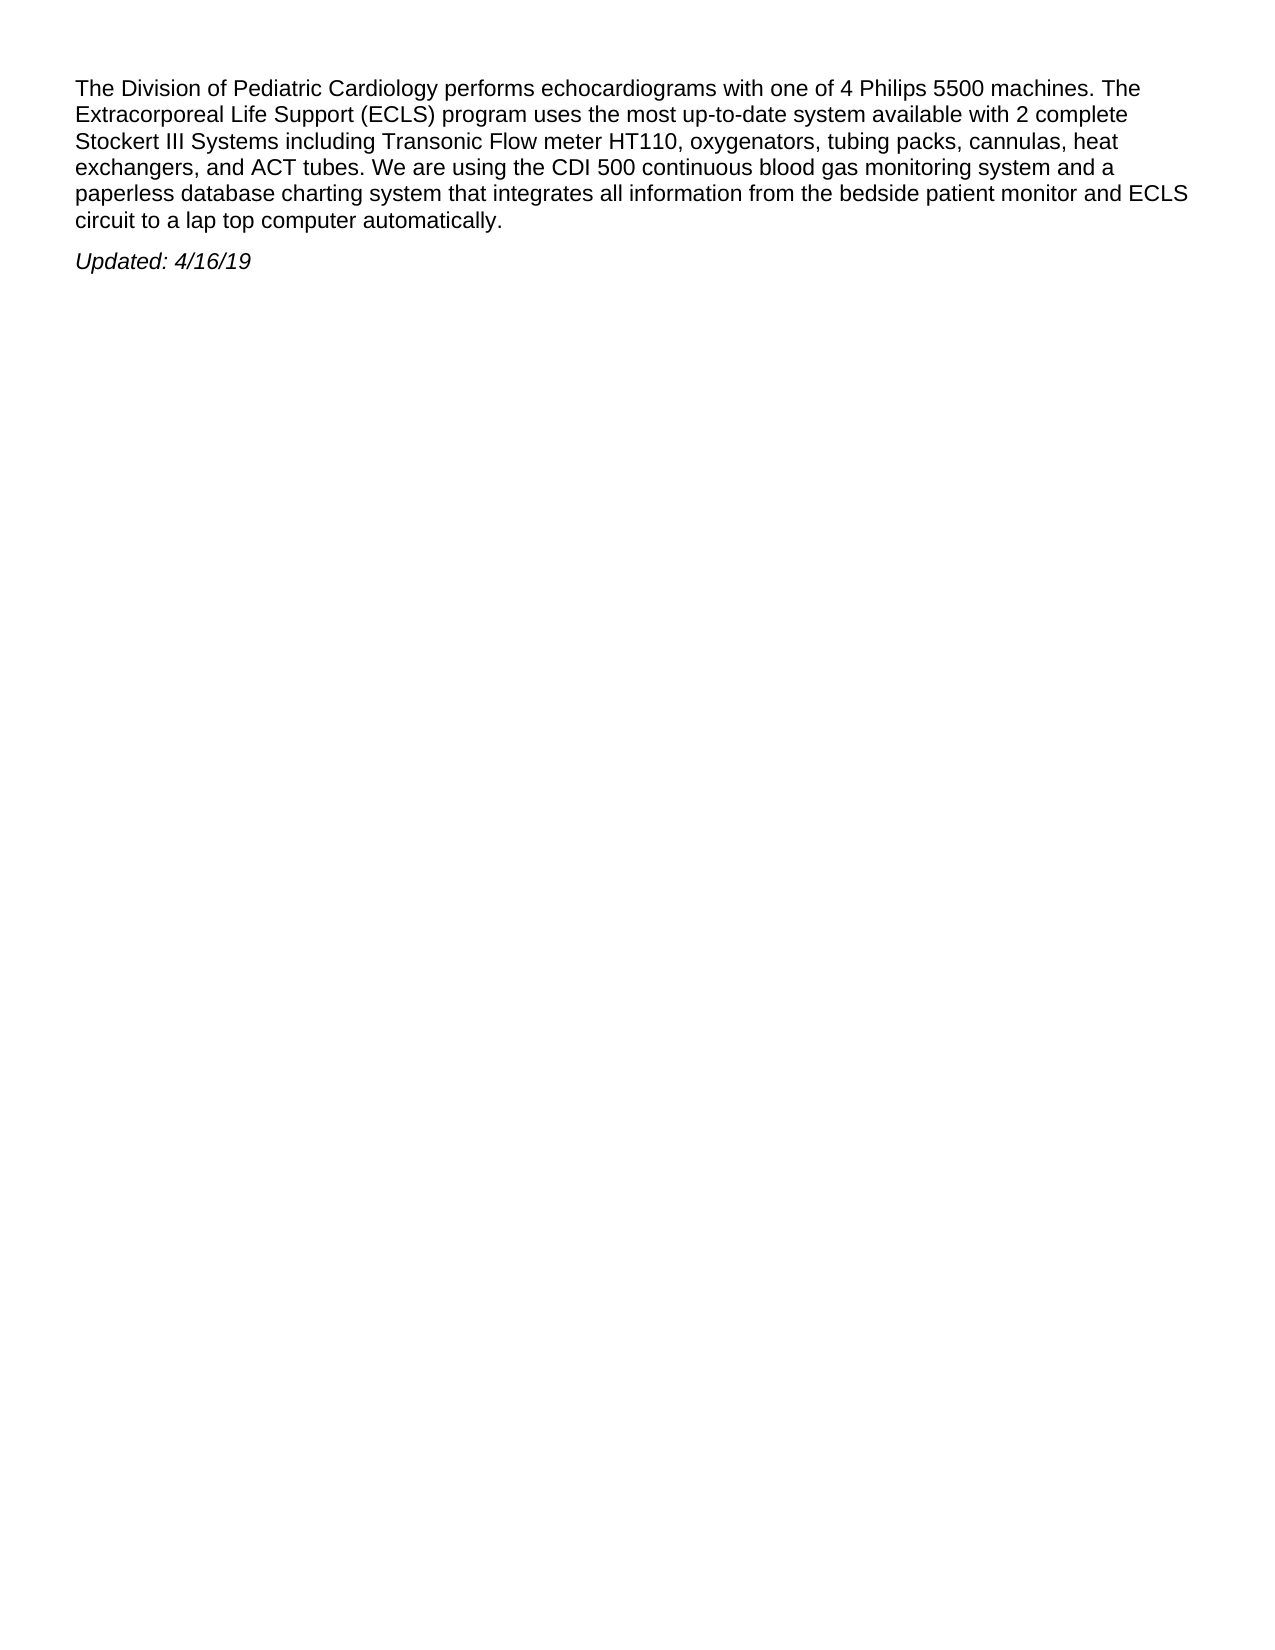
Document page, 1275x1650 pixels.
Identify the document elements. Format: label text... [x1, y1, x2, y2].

text Updated: 4/16/19 [75, 248, 1200, 274]
text The Division of Pediatric Cardiology performs echocardiograms with one of 4 Philips 5500 machines. The Extracorporeal Life Support (ECLS) program uses the most up-to-date system available with 2 complete Stockert III Systems including Transonic Flow meter HT110, oxygenators, tubing packs, cannulas, heat exchangers, and ACT tubes. We are using the CDI 500 continuous blood gas monitoring system and a paperless database charting system that integrates all information from the bedside patient monitor and ECLS circuit to a lap top computer automatically. [75, 75, 1200, 233]
